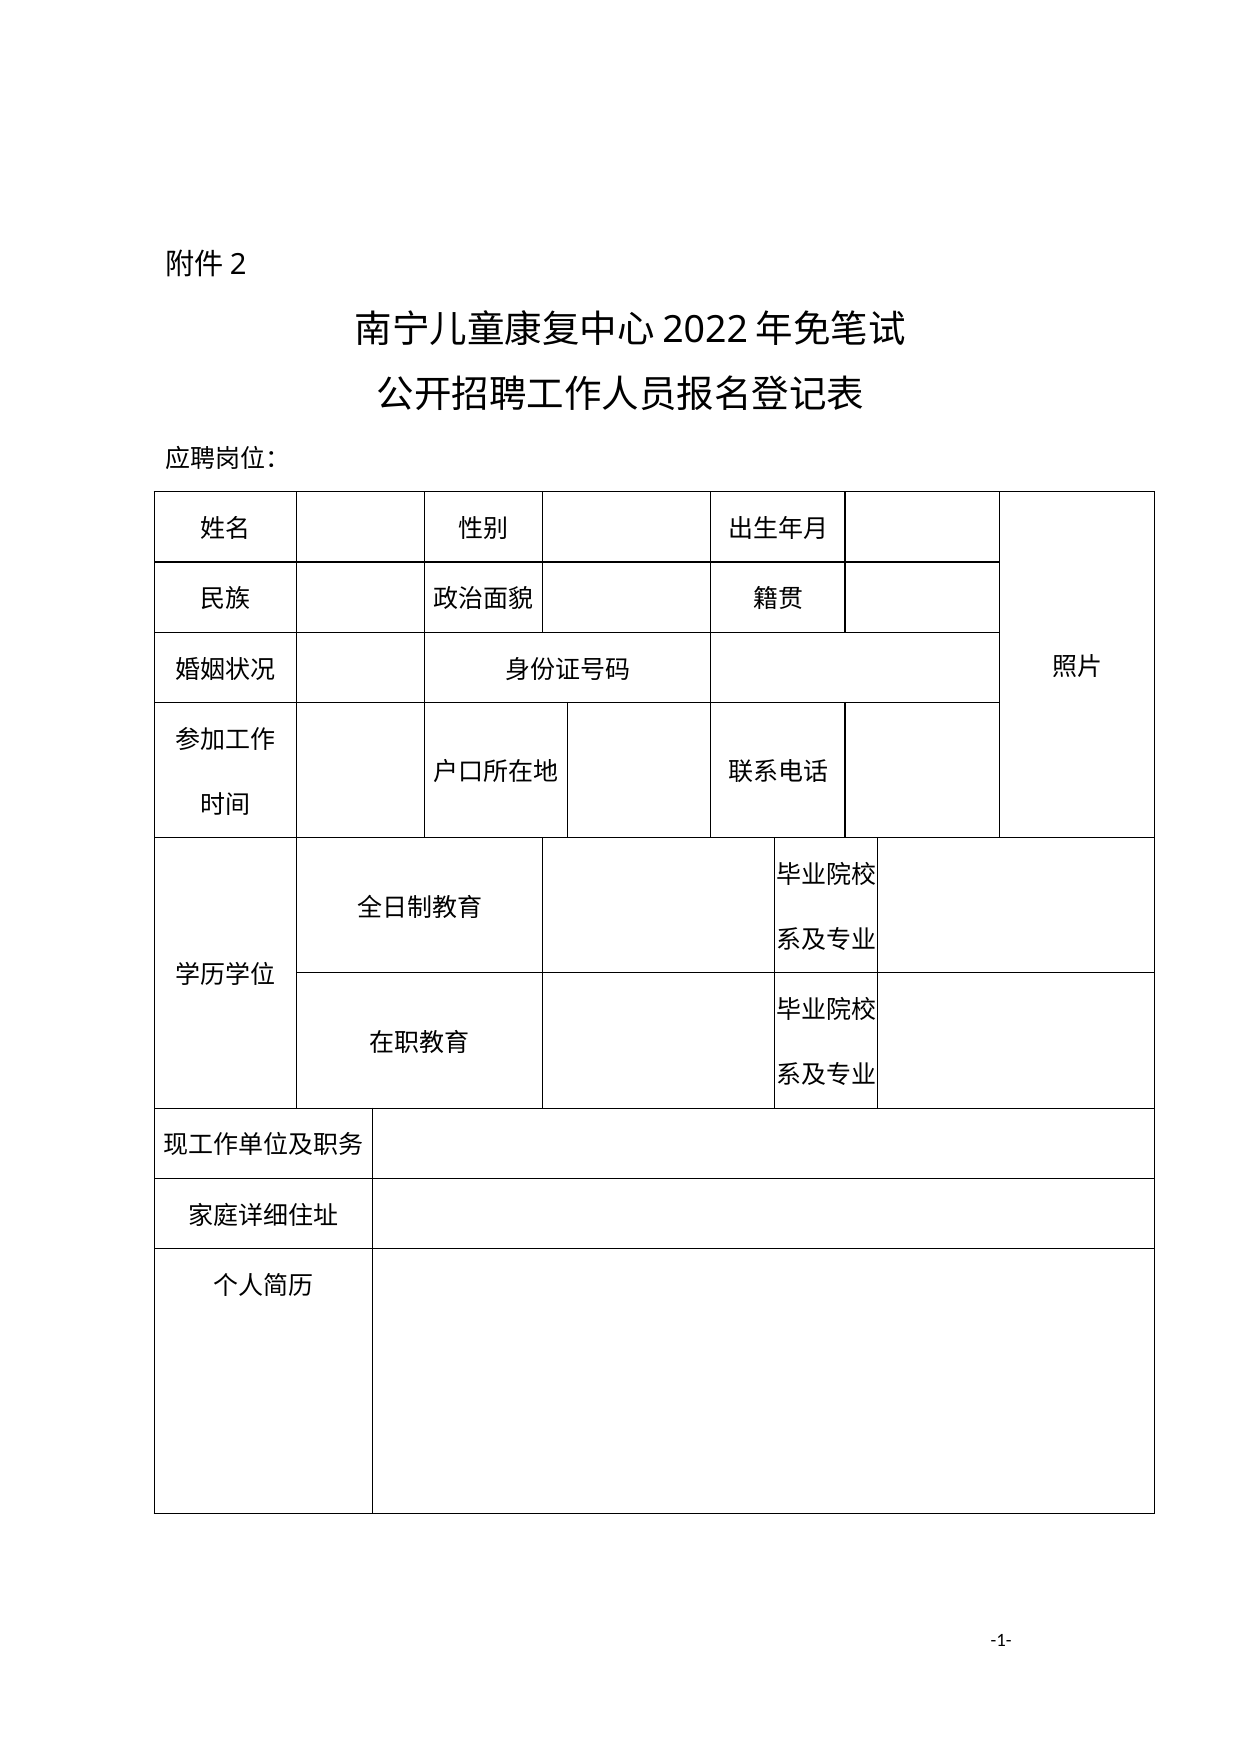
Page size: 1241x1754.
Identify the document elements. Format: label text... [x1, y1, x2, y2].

table_header 照片 [1000, 492, 1154, 837]
table_cell 毕业院校系及专业 [775, 838, 877, 972]
text 应聘岗位： [157, 424, 1083, 491]
table_cell 政治面貌 [425, 563, 542, 632]
text 南宁儿童康复中心2022年免笔试 [165, 294, 1075, 359]
table_cell [878, 973, 1154, 1107]
table_cell [846, 703, 999, 837]
table_cell 毕业院校系及专业 [775, 973, 877, 1107]
table_cell [373, 1179, 1154, 1248]
table_cell 民族 [155, 563, 296, 632]
table_cell 家庭详细住址 [155, 1179, 372, 1248]
table_cell [297, 633, 424, 702]
table_cell [373, 1249, 1154, 1513]
table_cell 全日制教育 [297, 838, 542, 972]
table_cell [543, 973, 774, 1107]
table_header [543, 492, 710, 561]
table_cell [373, 1109, 1154, 1178]
table_cell 现工作单位及职务 [155, 1109, 372, 1178]
table_cell 户口所在地 [425, 703, 567, 837]
text 附件2 [157, 227, 1083, 294]
table_header 出生年月 [711, 492, 844, 561]
table_cell 联系电话 [711, 703, 844, 837]
table_cell 籍贯 [711, 563, 844, 632]
table_cell [568, 703, 710, 837]
table_cell 学历学位 [155, 838, 296, 1107]
table_cell 身份证号码 [425, 633, 710, 702]
table_cell [297, 563, 424, 632]
table_cell [846, 563, 999, 632]
table_cell 在职教育 [297, 973, 542, 1107]
table_header 姓名 [155, 492, 296, 561]
table_cell 婚姻状况 [155, 633, 296, 702]
table_header [846, 492, 999, 561]
table_cell [297, 703, 424, 837]
table_cell [878, 838, 1154, 972]
text 公开招聘工作人员报名登记表 [165, 359, 1075, 424]
table_cell 参加工作 时间 [155, 703, 296, 837]
table_cell [711, 633, 999, 702]
table_header 性别 [425, 492, 542, 561]
table_cell [543, 838, 774, 972]
table_cell [543, 563, 710, 632]
table_header [297, 492, 424, 561]
table_cell 个人简历 [155, 1249, 372, 1513]
